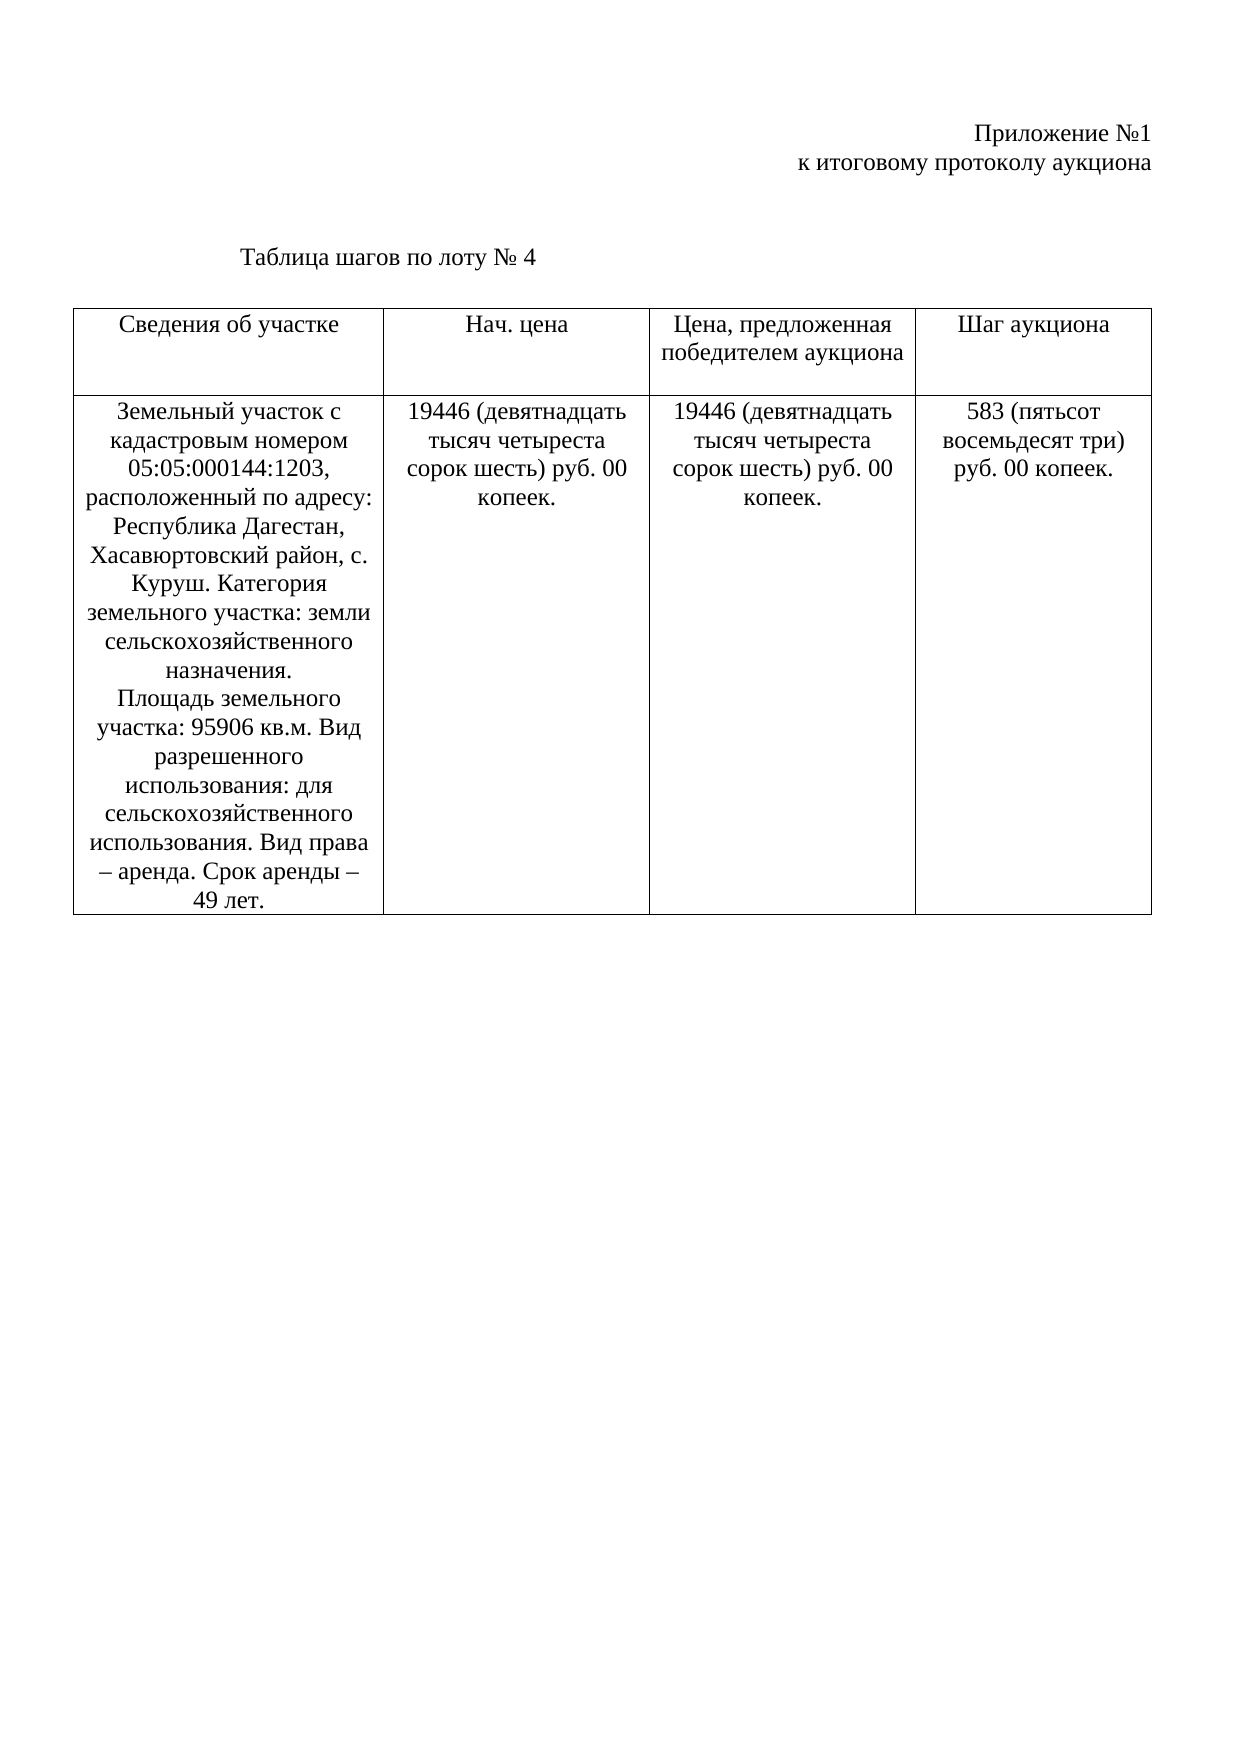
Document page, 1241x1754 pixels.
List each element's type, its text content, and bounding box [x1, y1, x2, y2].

table_header Сведения об участке [74, 309, 383, 395]
table_header Шаг аукциона [916, 309, 1151, 395]
table_cell 19446 (девятнадцать тысяч четыреста сорок шесть) руб. 00 копеек. [384, 396, 649, 913]
text Таблица шагов по лоту № 4 [177, 242, 1152, 270]
table_header Нач. цена [384, 309, 649, 395]
table_cell Земельный участок с кадастровым номером 05:05:000144:1203, расположенный по адресу: Республика Дагестан, Хасавюртовский район, с. Куруш. Категория земельного участка: земли сельскохозяйственного назначения. Площадь земельного участка: 95906 кв.м. Вид разрешенного использования: для сельскохозяйственного использования. Вид права – аренда. Срок аренды – 49 лет. [74, 396, 383, 913]
text Приложение №1 [177, 118, 1152, 147]
text к итоговому протоколу аукциона [177, 147, 1152, 176]
table_header Цена, предложенная победителем аукциона [650, 309, 915, 395]
table_cell 19446 (девятнадцать тысяч четыреста сорок шесть) руб. 00 копеек. [650, 396, 915, 913]
table_cell 583 (пятьсот восемьдесят три) руб. 00 копеек. [916, 396, 1151, 913]
